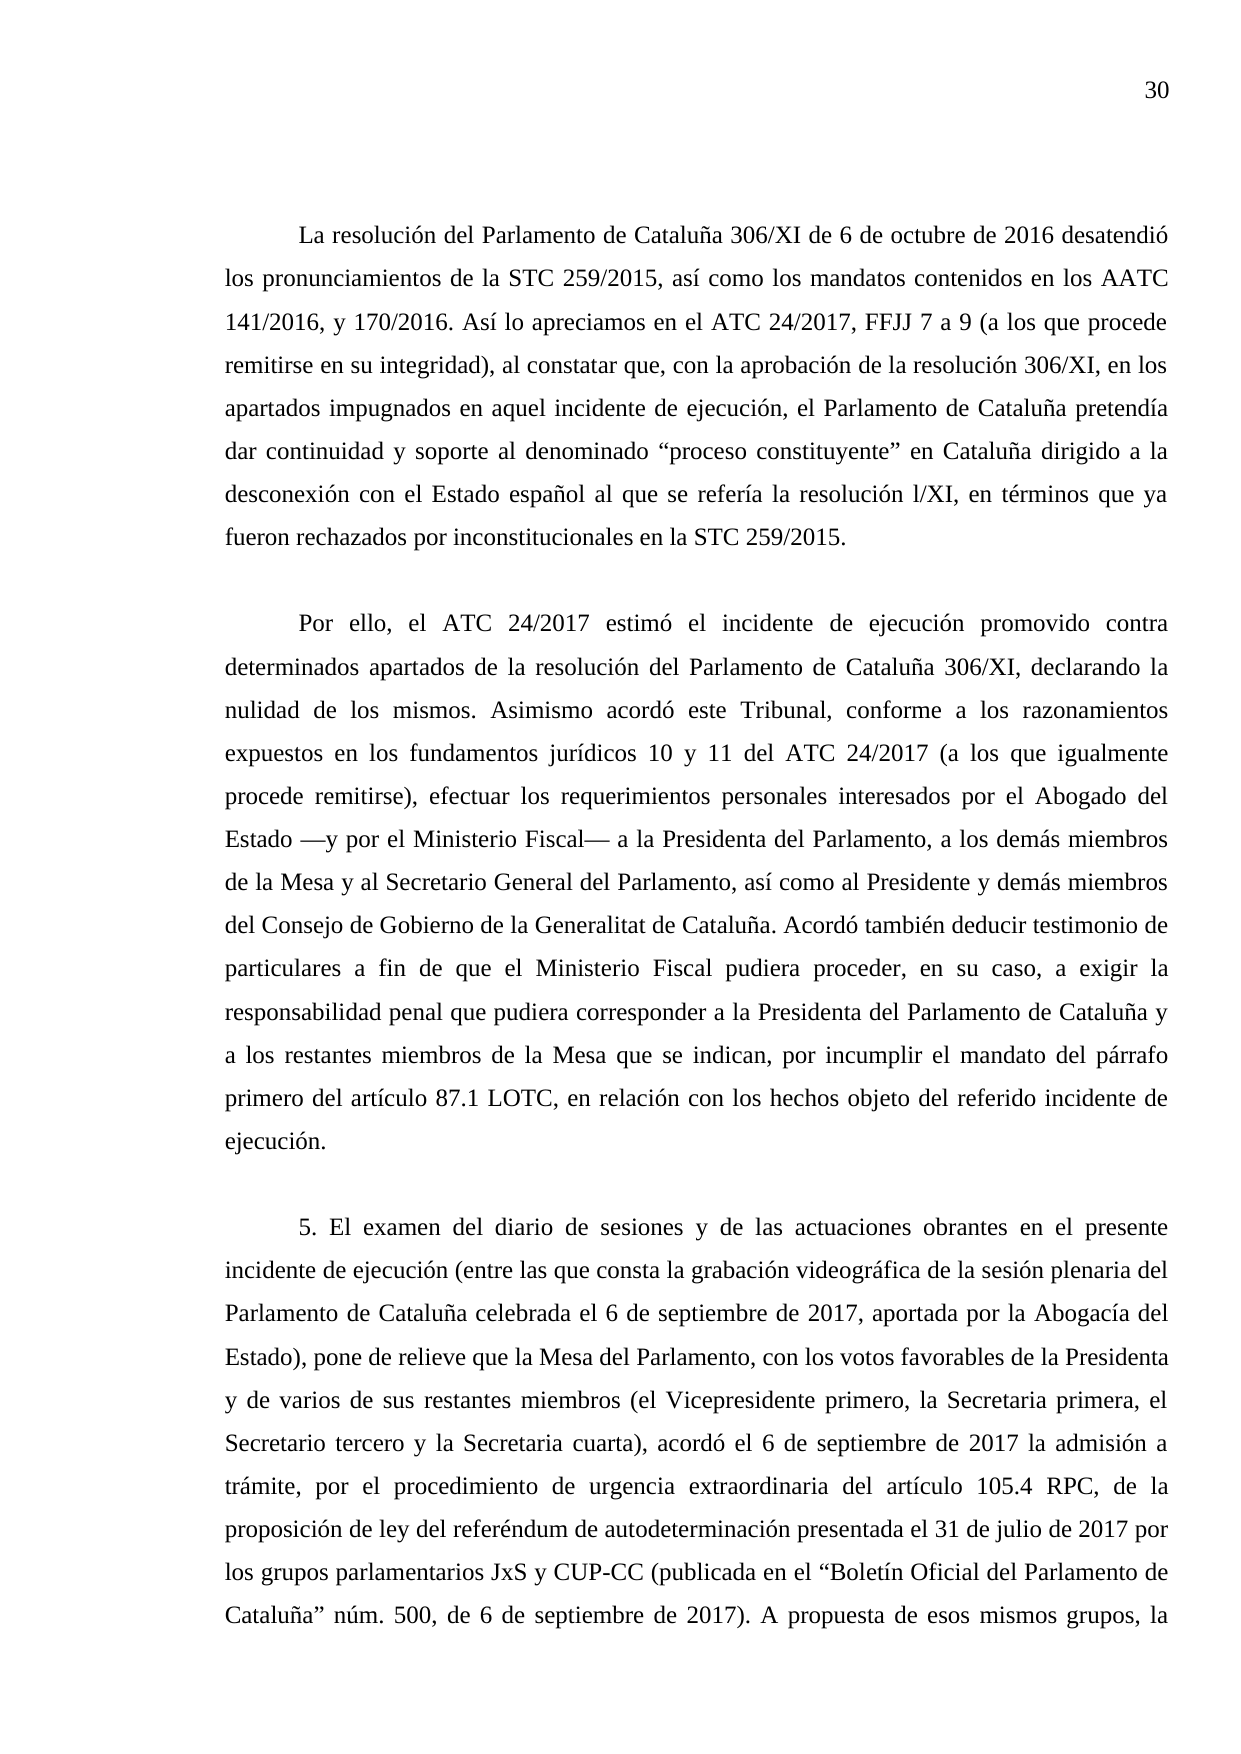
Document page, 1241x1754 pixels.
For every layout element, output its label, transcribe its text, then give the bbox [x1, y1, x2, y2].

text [224, 1212, 1169, 1629]
text La resolución del Parlamento de Cataluña 306/XI de 6 de octubre de 2016 desatendió los pronunciamientos de la STC 259/2015, así como los mandatos contenidos en los AATC 141/2016, y 170/2016. Así lo apreciamos en el ATC 24/2017, FFJJ 7 a 9 (a los que procede remitirse en su integridad), al constatar que, con la aprobación de la resolución 306/XI, en los apartados impugnados en aquel incidente de ejecución, el Parlamento de Cataluña pretendía dar continuidad y soporte al denominado “proceso constituyente” en Cataluña dirigido a la desconexión con el Estado español al que se refería la resolución l/XI, en términos que ya fueron rechazados por inconstitucionales en la STC 259/2015. [224, 220, 1169, 551]
text Por ello, el ATC 24/2017 estimó el incidente de ejecución promovido contra determinados apartados de la resolución del Parlamento de Cataluña 306/XI, declarando la nulidad de los mismos. Asimismo acordó este Tribunal, conforme a los razonamientos expuestos en los fundamentos jurídicos 10 y 11 del ATC 24/2017 (a los que igualmente procede remitirse), efectuar los requerimientos personales interesados por el Abogado del Estado —y por el Ministerio Fiscal— a la Presidenta del Parlamento, a los demás miembros de la Mesa y al Secretario General del Parlamento, así como al Presidente y demás miembros del Consejo de Gobierno de la Generalitat de Cataluña. Acordó también deducir testimonio de particulares a fin de que el Ministerio Fiscal pudiera proceder, en su caso, a exigir la responsabilidad penal que pudiera corresponder a la Presidenta del Parlamento de Cataluña y a los restantes miembros de la Mesa que se indican, por incumplir el mandato del párrafo primero del artículo 87.1 LOTC, en relación con los hechos objeto del referido incidente de ejecución. [224, 608, 1169, 1155]
